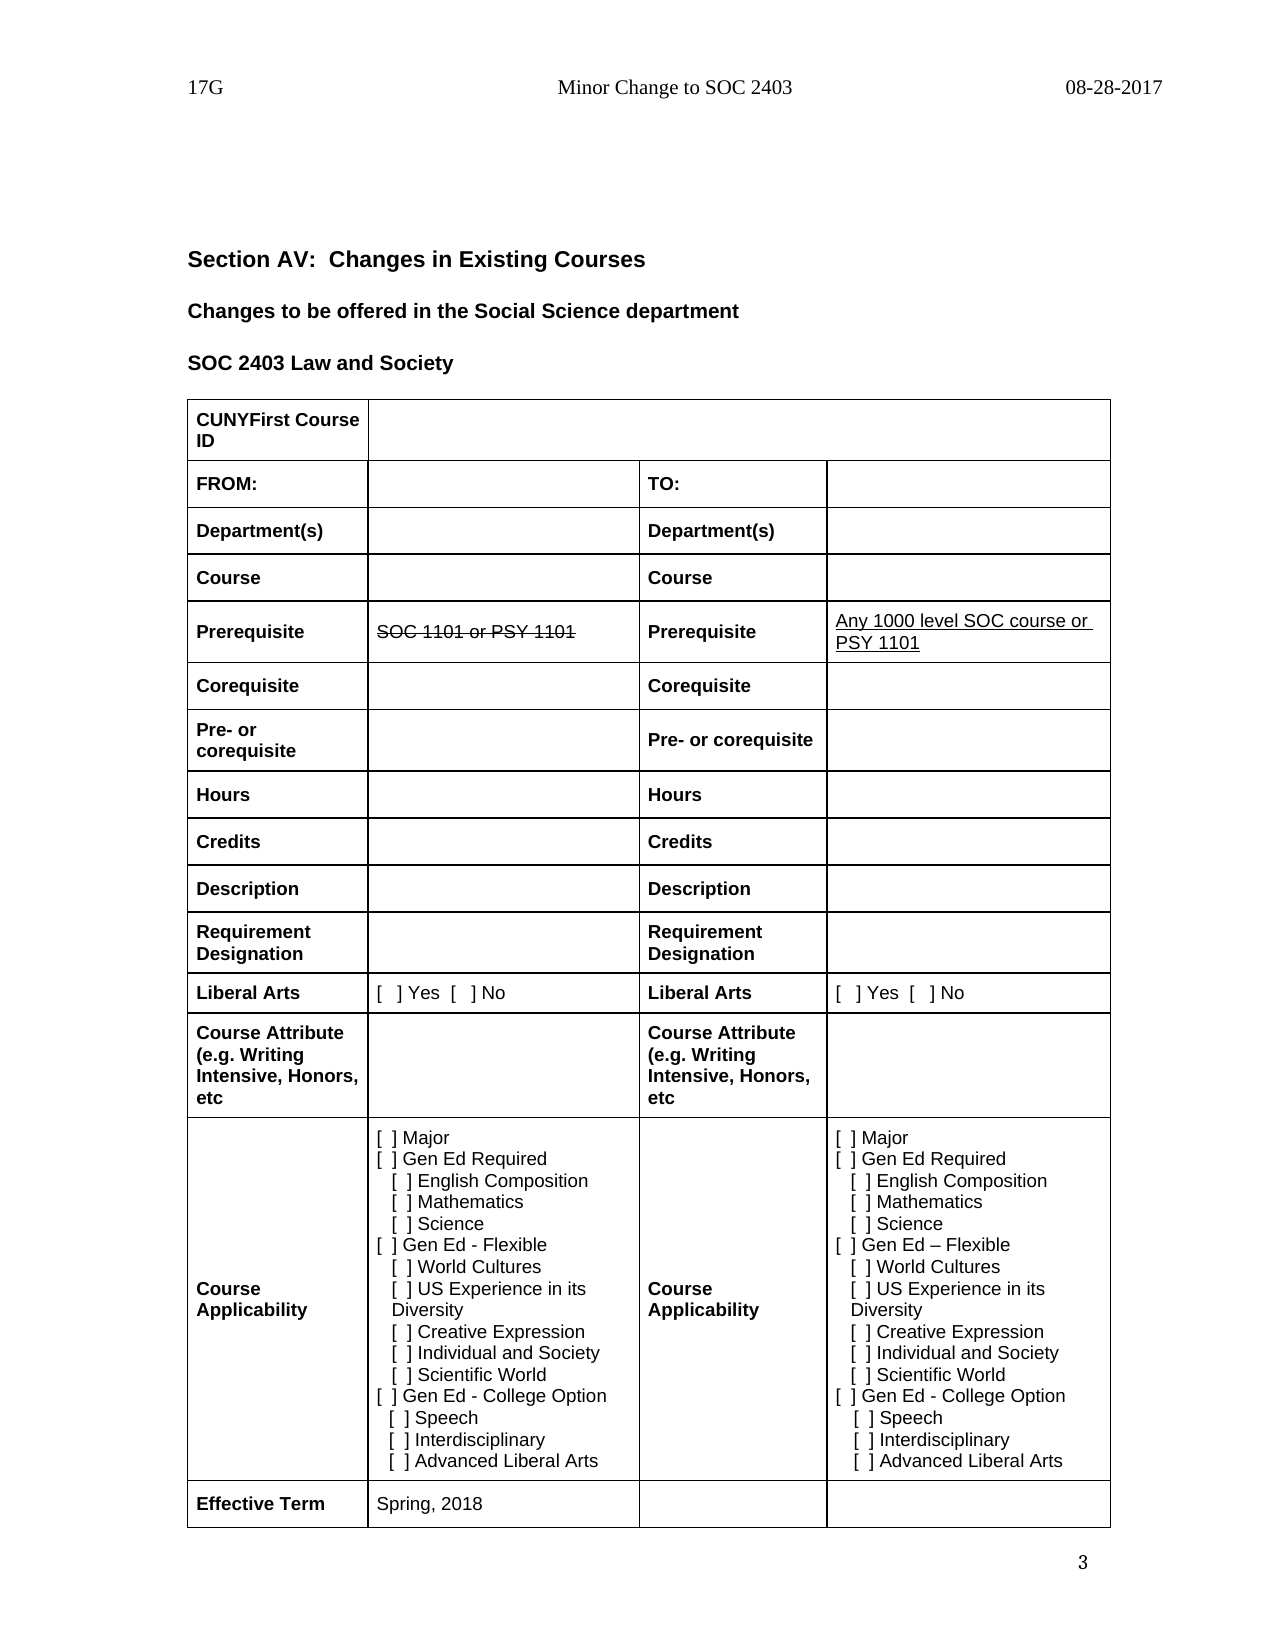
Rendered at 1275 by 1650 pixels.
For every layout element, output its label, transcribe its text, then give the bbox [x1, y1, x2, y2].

table_cell Description [188, 866, 367, 911]
table_cell Course Attribute (e.g. Writing Intensive, Honors, etc [188, 1014, 367, 1117]
table_cell [ ] Yes [ ] No [828, 974, 1110, 1012]
table_cell Corequisite [640, 663, 826, 709]
table_cell [828, 508, 1110, 553]
table_cell Course Applicability [640, 1118, 826, 1480]
table_cell Prerequisite [188, 602, 367, 662]
table_header [827, 400, 1110, 460]
table_cell FROM: [188, 461, 367, 506]
table_cell SOC 1101 or PSY 1101 [369, 602, 639, 662]
table_cell Hours [188, 772, 367, 817]
table_cell Corequisite [188, 663, 367, 709]
table_cell [828, 461, 1110, 506]
table_cell [369, 508, 639, 553]
text SOC 2403 Law and Society [187, 351, 1087, 375]
table_cell Liberal Arts [188, 974, 367, 1012]
table_cell Effective Term [188, 1481, 367, 1527]
table_cell Hours [640, 772, 826, 817]
text Changes to be offered in the Social Science department [187, 299, 1087, 323]
table_cell [828, 710, 1110, 770]
table_cell [369, 772, 639, 817]
table_cell [369, 710, 639, 770]
table_cell [828, 772, 1110, 817]
table_cell [ ] Yes [ ] No [369, 974, 639, 1012]
table_cell Prerequisite [640, 602, 826, 662]
table_cell [828, 819, 1110, 864]
table_cell Credits [188, 819, 367, 864]
table_cell [ ] Major [ ] Gen Ed Required [ ] English Composition [ ] Mathematics [ ] Science [ ] Gen Ed - Flexible [ ] World Cultures [ ] US Experience in its Diversity [ ] Creative Expression [ ] Individual and Society [ ] Scientific World [ ] Gen Ed - College Option [ ] Speech [ ] Interdisciplinary [ ] Advanced Liberal Arts [369, 1118, 639, 1480]
table_cell [828, 555, 1110, 600]
table_cell Pre- or corequisite [188, 710, 367, 770]
table_cell Pre- or corequisite [640, 710, 826, 770]
table_cell [369, 663, 639, 709]
table_cell [828, 663, 1110, 709]
table_cell Any 1000 level SOC course or PSY 1101 [828, 602, 1110, 662]
table_cell Description [640, 866, 826, 911]
text Section AV: Changes in Existing Courses [187, 246, 1087, 273]
table_cell [369, 1014, 639, 1117]
table_cell Requirement Designation [640, 913, 826, 972]
table_cell Course [188, 555, 367, 600]
table_cell Department(s) [188, 508, 367, 553]
table_cell Requirement Designation [188, 913, 367, 972]
table_cell [828, 1481, 1110, 1527]
table_cell Course Applicability [188, 1118, 367, 1480]
table_header [639, 400, 827, 460]
table_cell Course Attribute (e.g. Writing Intensive, Honors, etc [640, 1014, 826, 1117]
table_header CUNYFirst Course ID [188, 400, 368, 460]
table_cell [369, 866, 639, 911]
table_cell Credits [640, 819, 826, 864]
table_cell [828, 866, 1110, 911]
table_cell Spring, 2018 [369, 1481, 639, 1527]
table_cell [828, 1014, 1110, 1117]
table_cell [ ] Major [ ] Gen Ed Required [ ] English Composition [ ] Mathematics [ ] Science [ ] Gen Ed – Flexible [ ] World Cultures [ ] US Experience in its Diversity [ ] Creative Expression [ ] Individual and Society [ ] Scientific World [ ] Gen Ed - College Option [ ] Speech [ ] Interdisciplinary [ ] Advanced Liberal Arts [828, 1118, 1110, 1480]
table_cell Course [640, 555, 826, 600]
table_cell Department(s) [640, 508, 826, 553]
table_cell [369, 555, 639, 600]
table_cell [369, 819, 639, 864]
table_cell [828, 913, 1110, 972]
table_cell [640, 1481, 826, 1527]
table_cell Liberal Arts [640, 974, 826, 1012]
table_header [369, 400, 639, 460]
table_cell [369, 913, 639, 972]
table_cell TO: [640, 461, 826, 506]
table_cell [369, 461, 639, 506]
